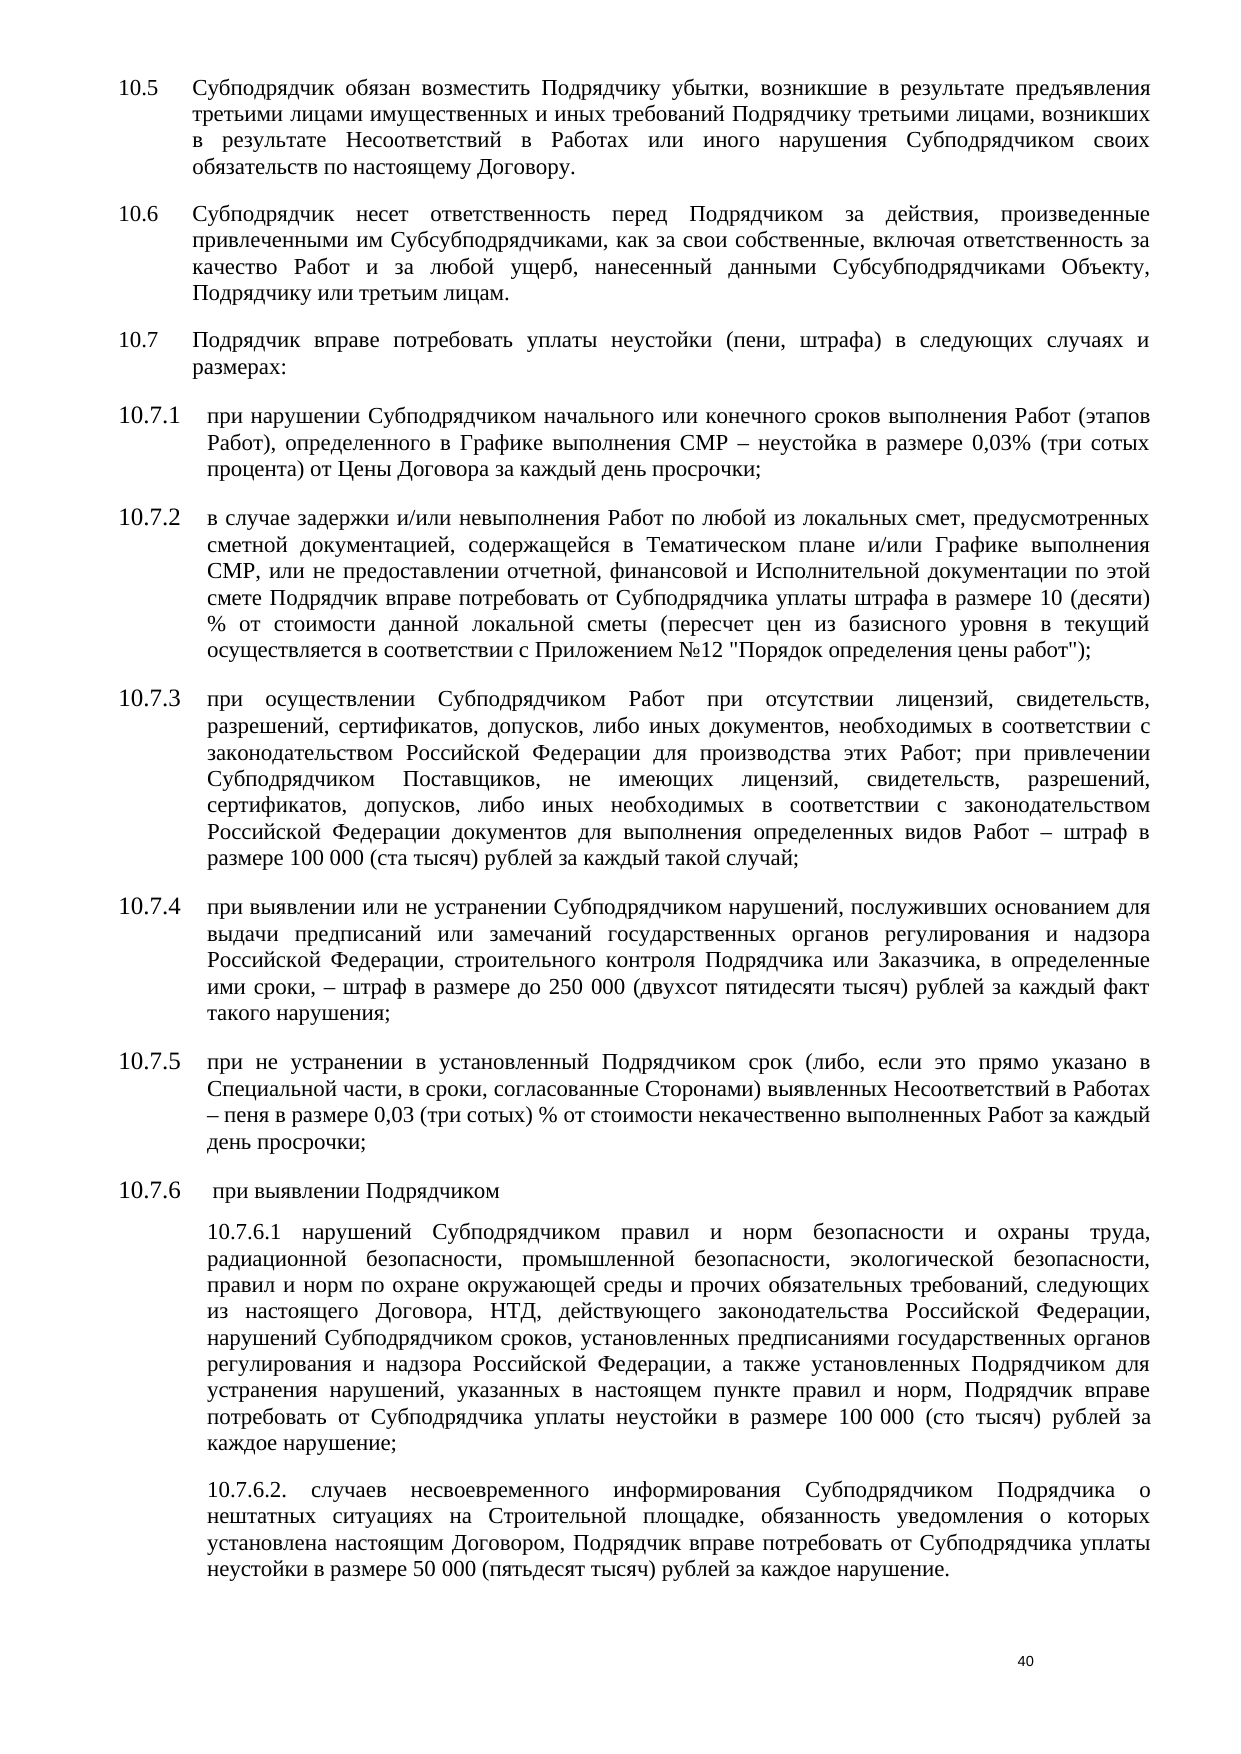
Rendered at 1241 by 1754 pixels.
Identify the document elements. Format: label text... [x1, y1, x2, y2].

subtitle при выявлении Подрядчиком [118, 1175, 1152, 1204]
subtitle в случае задержки и/или невыполнения Работ по любой из локальных смет, предусмотренных сметной документацией, содержащейся в Тематическом плане и/или Графике выполнения СМР, или не предоставлении отчетной, финансовой и Исполнительной документации по этой смете Подрядчик вправе потребовать от Субподрядчика уплаты штрафа в размере 10 (десяти) % от стоимости данной локальной сметы (пересчет цен из базисного уровня в текущий осуществляется в соответствии с Приложением №12 "Порядок определения цены работ"); [118, 502, 1152, 663]
subtitle Субподрядчик обязан возместить Подрядчику убытки, возникшие в результате предъявления третьими лицами имущественных и иных требований Подрядчику третьими лицами, возникших в результате Несоответствий в Работах или иного нарушения Субподрядчиком своих обязательств по настоящему Договору. [118, 74, 1152, 179]
subtitle при нарушении Субподрядчиком начального или конечного сроков выполнения Работ (этапов Работ), определенного в Графике выполнения СМР – неустойка в размере 0,03% (три сотых процента) от Цены Договора за каждый день просрочки; [118, 400, 1152, 481]
subtitle при осуществлении Субподрядчиком Работ при отсутствии лицензий, свидетельств, разрешений, сертификатов, допусков, либо иных документов, необходимых в соответствии с законодательством Российской Федерации для производства этих Работ; при привлечении Субподрядчиком Поставщиков, не имеющих лицензий, свидетельств, разрешений, сертификатов, допусков, либо иных необходимых в соответствии с законодательством Российской Федерации документов для выполнения определенных видов Работ – штраф в размере 100 000 (ста тысяч) рублей за каждый такой случай; [118, 683, 1152, 870]
subtitle Субподрядчик несет ответственность перед Подрядчиком за действия, произведенные привлеченными им Субсубподрядчиками, как за свои собственные, включая ответственность за качество Работ и за любой ущерб, нанесенный данными Субсубподрядчиками Объекту, Подрядчику или третьим лицам. [118, 200, 1152, 306]
subtitle при не устранении в установленный Подрядчиком срок (либо, если это прямо указано в Специальной части, в сроки, согласованные Сторонами) выявленных Несоответствий в Работах – пеня в размере 0,03 (три сотых) % от стоимости некачественно выполненных Работ за каждый день просрочки; [118, 1046, 1152, 1154]
subtitle 10.7.6.2. случаев несвоевременного информирования Субподрядчиком Подрядчика о нештатных ситуациях на Строительной площадке, обязанность уведомления о которых установлена настоящим Договором, Подрядчик вправе потребовать от Субподрядчика уплаты неустойки в размере 50 000 (пятьдесят тысяч) рублей за каждое нарушение. [207, 1476, 1152, 1582]
subtitle 10.7.6.1 нарушений Субподрядчиком правил и норм безопасности и охраны труда, радиационной безопасности, промышленной безопасности, экологической безопасности, правил и норм по охране окружающей среды и прочих обязательных требований, следующих из настоящего Договора, НТД, действующего законодательства Российской Федерации, нарушений Субподрядчиком сроков, установленных предписаниями государственных органов регулирования и надзора Российской Федерации, а также установленных Подрядчиком для устранения нарушений, указанных в настоящем пункте правил и норм, Подрядчик вправе потребовать от Субподрядчика уплаты неустойки в размере 100 000 (сто тысяч) рублей за каждое нарушение; [207, 1218, 1152, 1455]
subtitle Подрядчик вправе потребовать уплаты неустойки (пени, штрафа) в следующих случаях и размерах: [118, 326, 1152, 379]
subtitle при выявлении или не устранении Субподрядчиком нарушений, послуживших основанием для выдачи предписаний или замечаний государственных органов регулирования и надзора Российской Федерации, строительного контроля Подрядчика или Заказчика, в определенные ими сроки, – штраф в размере до 250 000 (двухсот пятидесяти тысяч) рублей за каждый факт такого нарушения; [118, 891, 1152, 1025]
